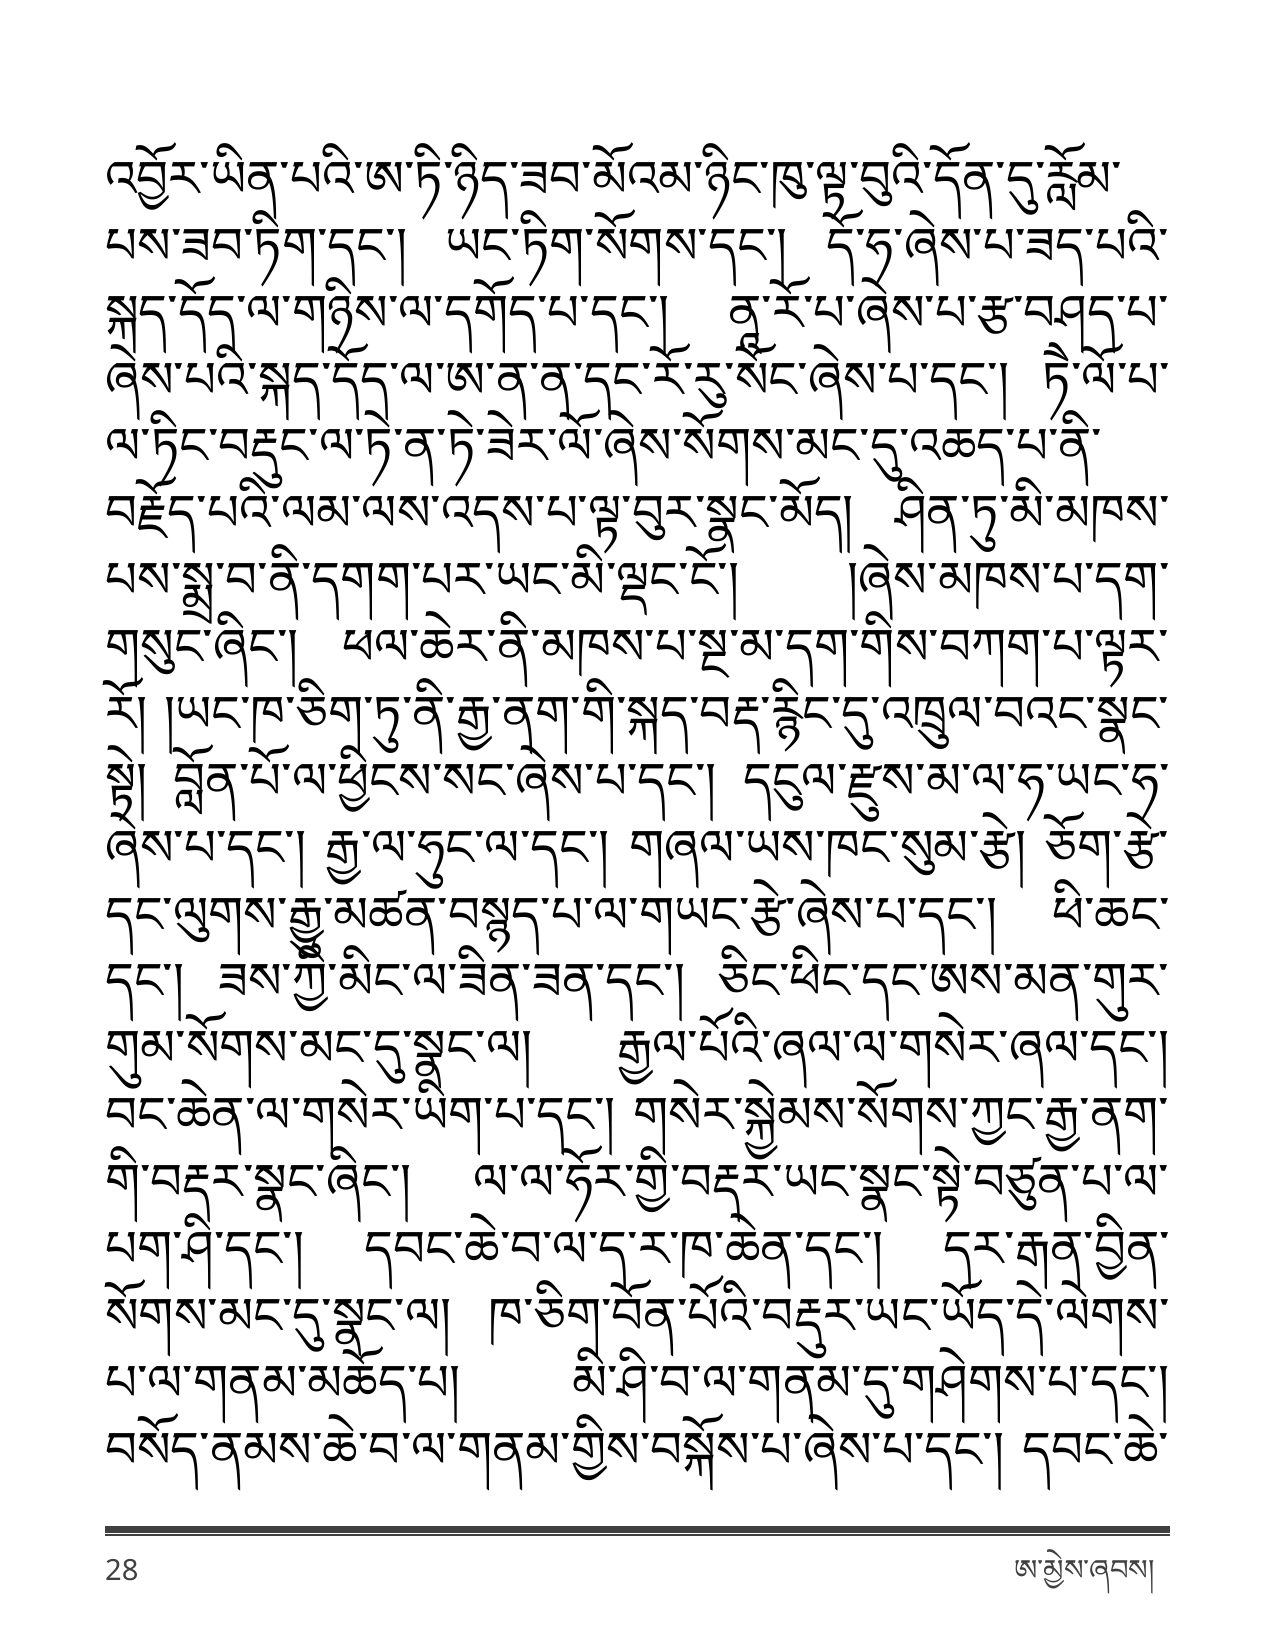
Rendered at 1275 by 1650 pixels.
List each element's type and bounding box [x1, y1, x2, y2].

text [105, 150, 1170, 1479]
